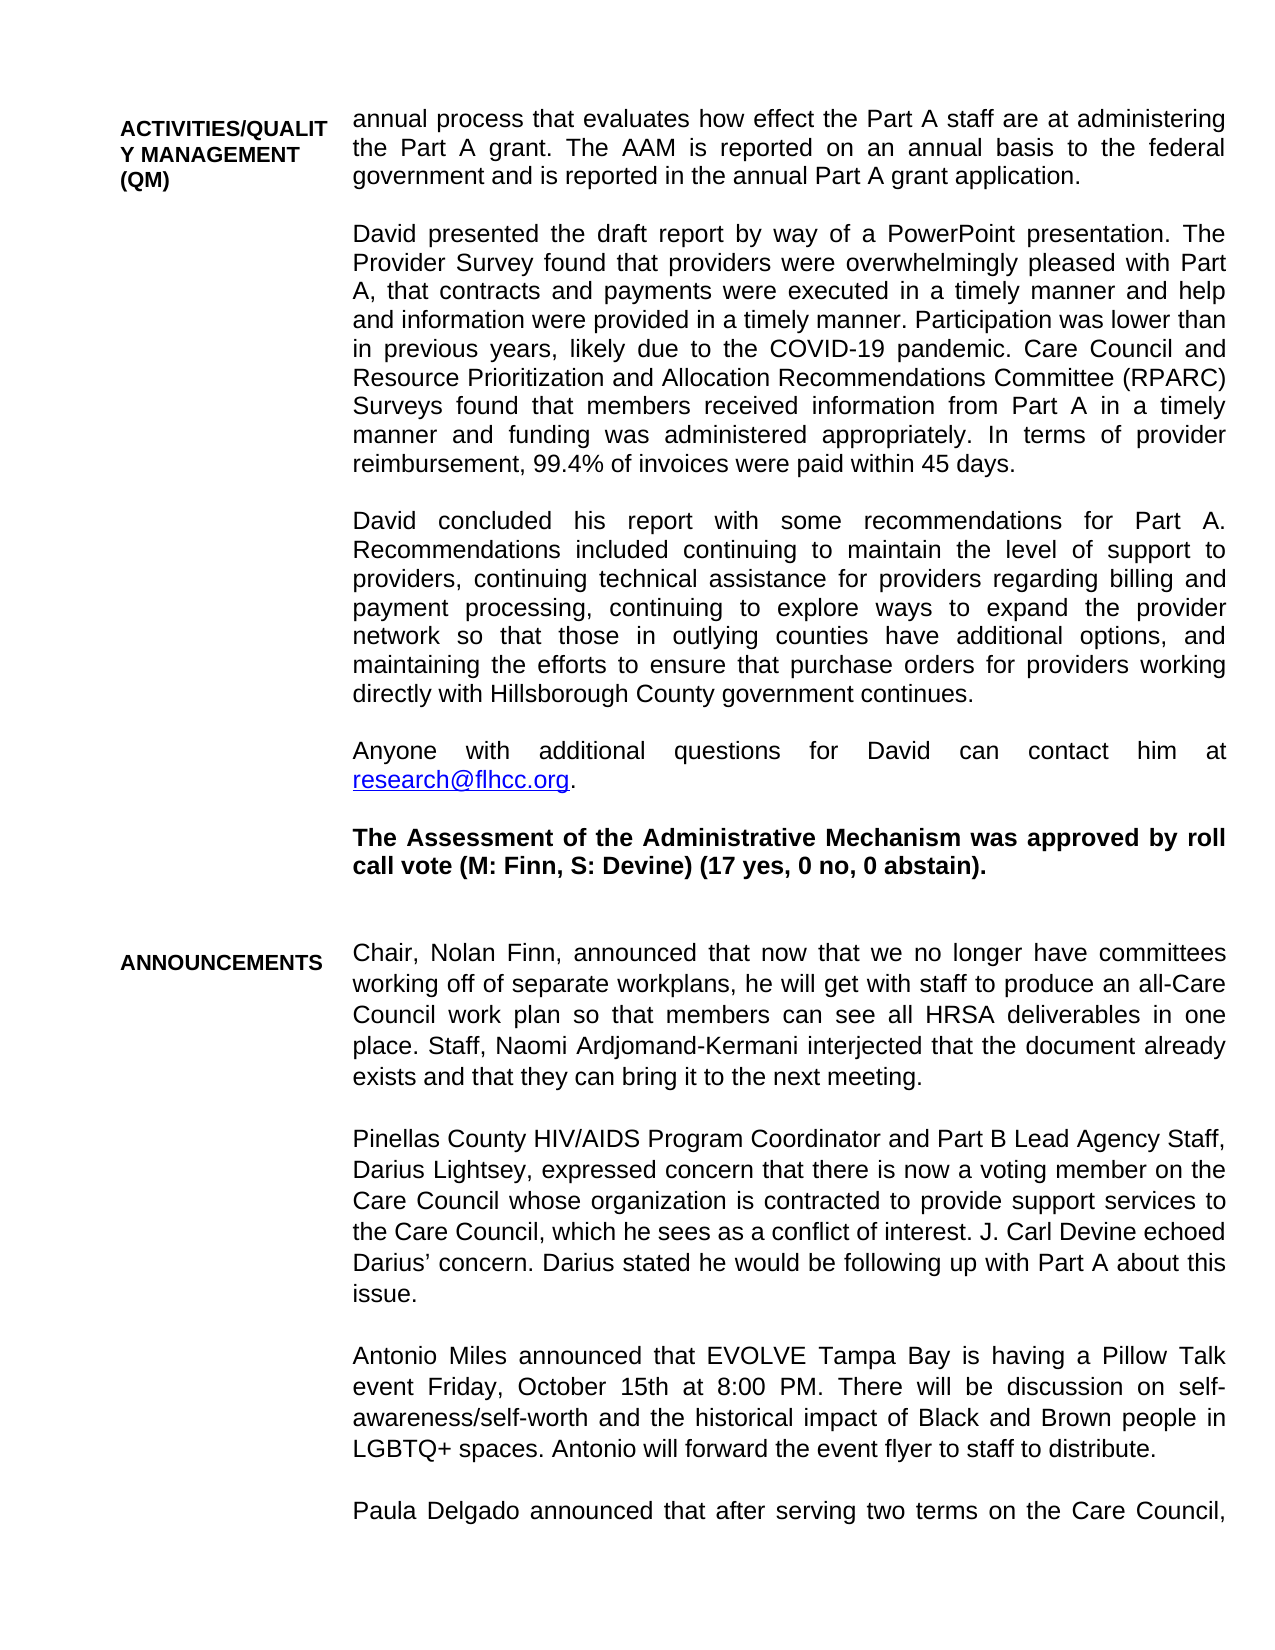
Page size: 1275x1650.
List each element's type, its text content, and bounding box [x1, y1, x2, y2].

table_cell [109, 104, 341, 937]
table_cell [341, 938, 1239, 1525]
table_cell ANNOUNCEMENTS [109, 938, 341, 1525]
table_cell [341, 104, 1239, 937]
